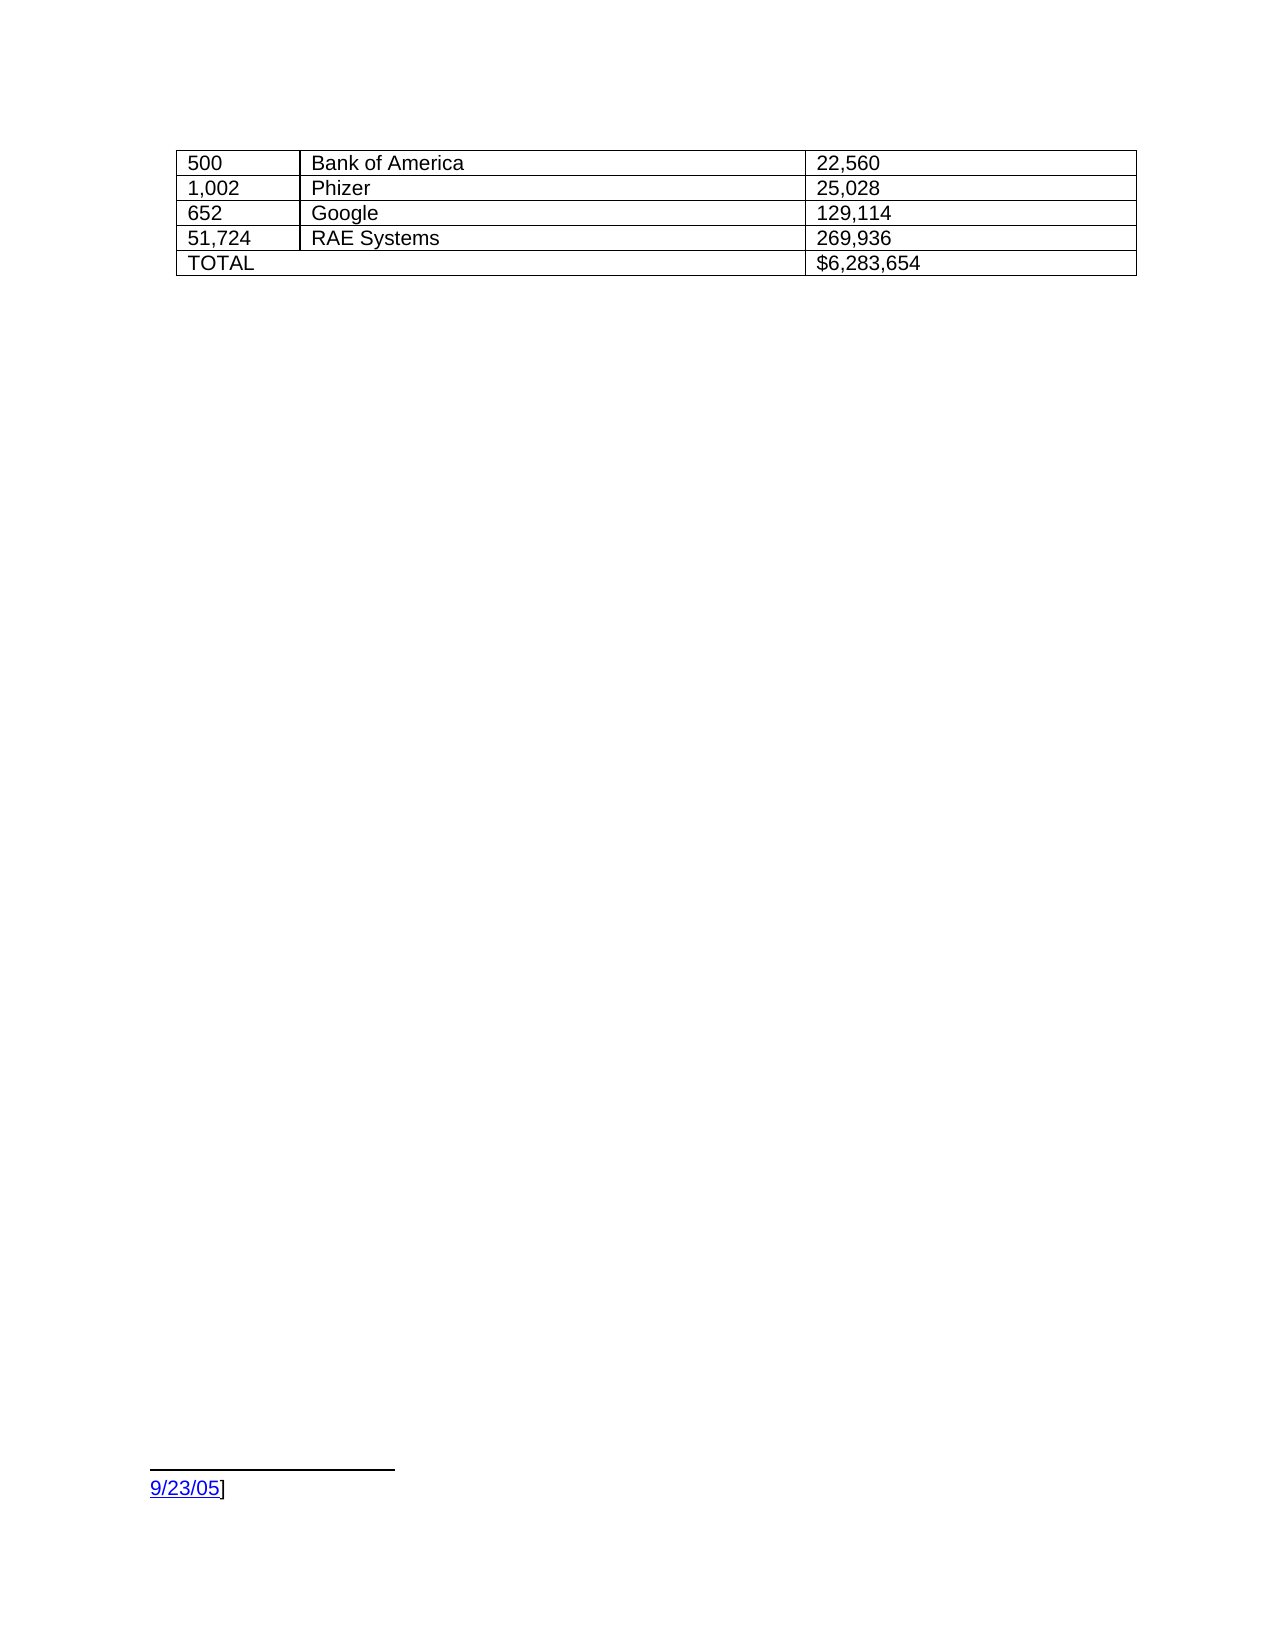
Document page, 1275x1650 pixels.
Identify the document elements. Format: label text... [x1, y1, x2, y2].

table_cell 25,028 [806, 176, 1136, 200]
table_cell 51,724 [177, 226, 299, 250]
table_cell Bank of America [301, 151, 805, 175]
table_cell TOTAL [177, 251, 805, 275]
table_cell 269,936 [806, 226, 1136, 250]
table_cell 652 [177, 201, 299, 225]
table_cell RAE Systems [301, 226, 805, 250]
table_cell 129,114 [806, 201, 1136, 225]
table_cell 22,560 [806, 151, 1136, 175]
table_cell 500 [177, 151, 299, 175]
table_cell 1,002 [177, 176, 299, 200]
table_cell Google [301, 201, 805, 225]
table_cell $6,283,654 [806, 251, 1136, 275]
table_cell Phizer [301, 176, 805, 200]
